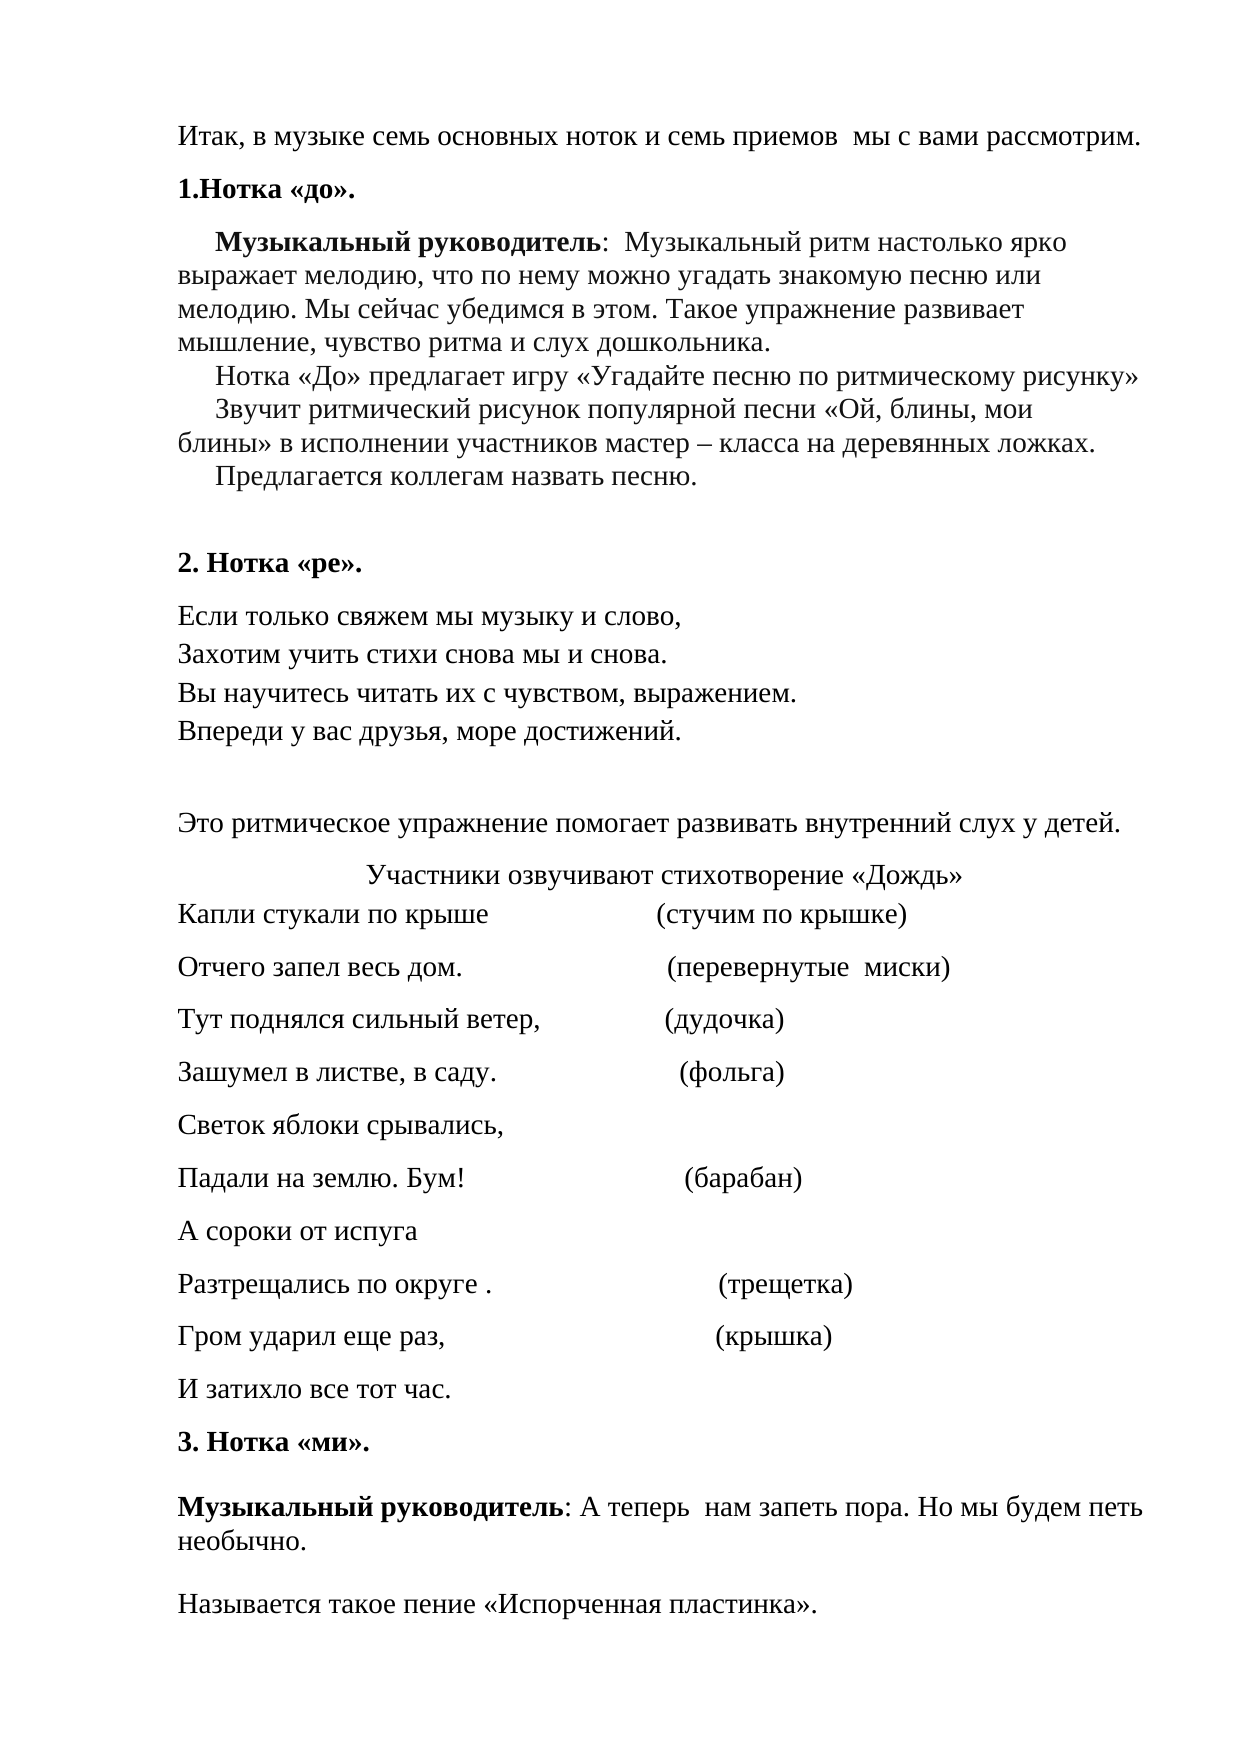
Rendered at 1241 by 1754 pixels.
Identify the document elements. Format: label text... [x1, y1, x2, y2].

text Гром ударил еще раз, (крышка) [177, 1318, 1152, 1352]
text Предлагается коллегам назвать песню. [177, 458, 1152, 492]
text И затихло все тот час. [177, 1371, 1152, 1405]
text Если только свяжем мы музыку и слово, [177, 598, 1152, 631]
text Капли стукали по крыше (стучим по крышке) [177, 896, 1152, 929]
text Итак, в музыке семь основных ноток и семь приемов мы с вами рассмотрим. [177, 118, 1152, 152]
text Называется такое пение «Испорченная пластинка». [177, 1586, 1152, 1619]
text Захотим учить стихи снова мы и снова. [177, 636, 1152, 670]
text Зашумел в листве, в саду. (фольга) [177, 1054, 1152, 1088]
text Отчего запел весь дом. (перевернутые миски) [177, 949, 1152, 982]
text 3. Нотка «ми». [177, 1424, 1152, 1458]
text Разтрещались по округе . (трещетка) [177, 1266, 1152, 1299]
text Участники озвучивают стихотворение «Дождь» [177, 857, 1152, 891]
text Тут поднялся сильный ветер, (дудочка) [177, 1002, 1152, 1035]
text А сороки от испуга [177, 1213, 1152, 1246]
text Музыкальный руководитель: А теперь нам запеть пора. Но мы будем петь необычно. [177, 1489, 1152, 1557]
text Впереди у вас друзья, море достижений. [177, 713, 1152, 747]
text Нотка «До» предлагает игру «Угадайте песню по ритмическому рисунку» [177, 358, 1152, 391]
text Это ритмическое упражнение помогает развивать внутренний слух у детей. [177, 805, 1152, 838]
text Светок яблоки срывались, [177, 1107, 1152, 1141]
text Музыкальный руководитель: Музыкальный ритм настолько ярко выражает мелодию, что по нему можно угадать знакомую песню или мелодию. Мы сейчас убедимся в этом. Такое упражнение развивает мышление, чувство ритма и слух дошкольника. [177, 224, 1152, 358]
text Звучит ритмический рисунок популярной песни «Ой, блины, мои блины» в исполнении участников мастер – класса на деревянных ложках. [177, 391, 1152, 458]
text Вы научитесь читать их с чувством, выражением. [177, 675, 1152, 708]
text 2. Нотка «ре». [177, 545, 1152, 578]
text Падали на землю. Бум! (барабан) [177, 1160, 1152, 1194]
text 1.Нотка «до». [177, 171, 1152, 204]
